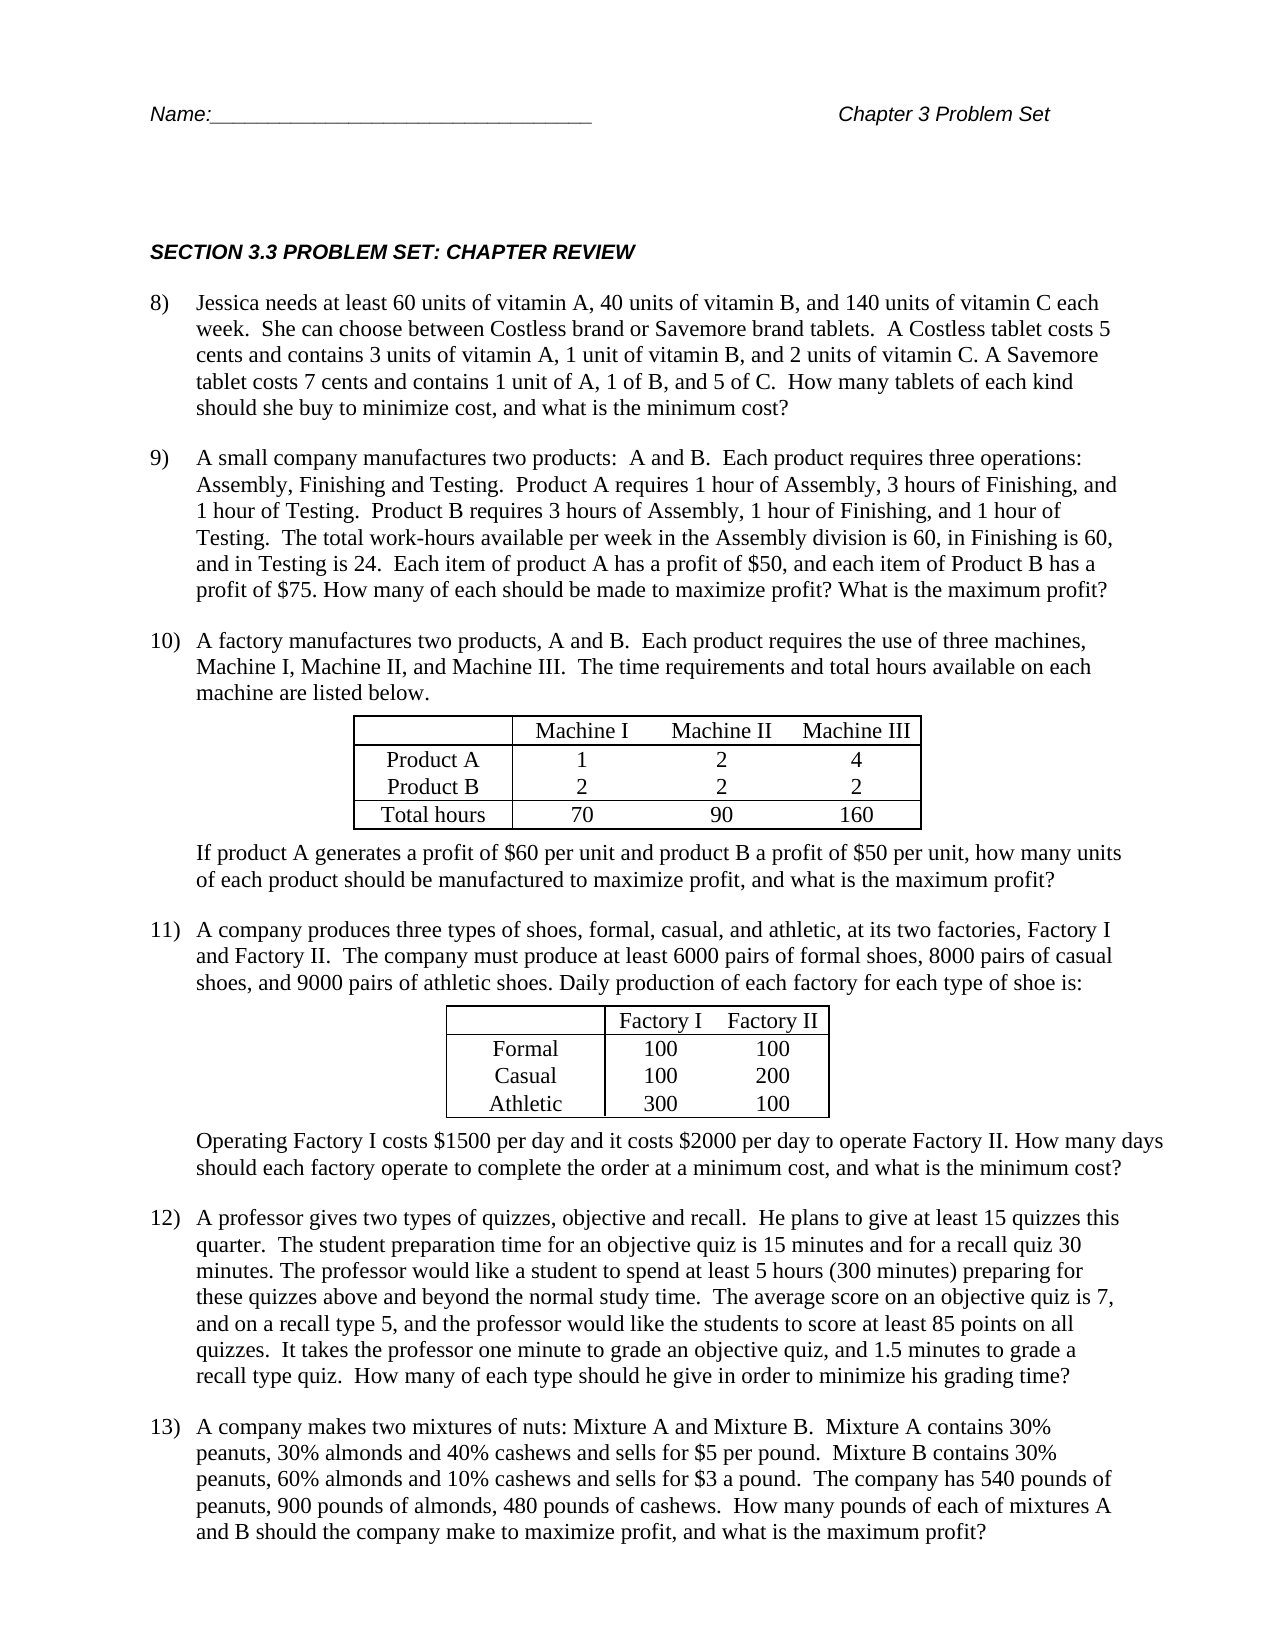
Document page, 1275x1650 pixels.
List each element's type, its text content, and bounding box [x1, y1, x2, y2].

table_header Machine I [513, 717, 652, 744]
table_header [355, 717, 512, 744]
table_header Factory II [716, 1007, 828, 1033]
table_cell 100 [606, 1035, 716, 1062]
table_cell Product B [355, 773, 512, 800]
text 10) A factory manufactures two products, A and B. Each product requires the use of three machines, Machine I, Machine II, and Machine III. The time requirements and total hours available on each machine are listed below. [150, 627, 1125, 706]
table_cell 300 [606, 1089, 716, 1116]
table_cell 2 [791, 773, 920, 800]
text Operating Factory I costs $1500 per day and it costs $2000 per day to operate Factory II. How many days should each factory operate to complete the order at a minimum cost, and what is the minimum cost? [150, 1127, 1172, 1180]
text 9) A small company manufactures two products: A and B. Each product requires three operations: Assembly, Finishing and Testing. Product A requires 1 hour of Assembly, 3 hours of Finishing, and 1 hour of Testing. Product B requires 3 hours of Assembly, 1 hour of Finishing, and 1 hour of Testing. The total work-hours available per week in the Assembly division is 60, in Finishing is 60, and in Testing is 24. Each item of product A has a profit of $50, and each item of Product B has a profit of $75. How many of each should be made to maximize profit? What is the maximum profit? [150, 444, 1125, 603]
text 13) A company makes two mixtures of nuts: Mixture A and Mixture B. Mixture A contains 30% peanuts, 30% almonds and 40% cashews and sells for $5 per pound. Mixture B contains 30% peanuts, 60% almonds and 10% cashews and sells for $3 a pound. The company has 540 pounds of peanuts, 900 pounds of almonds, 480 pounds of cashews. How many pounds of each of mixtures A and B should the company make to maximize profit, and what is the maximum profit? [150, 1413, 1125, 1544]
table_header Factory I [606, 1007, 716, 1033]
table_cell Athletic [447, 1089, 604, 1116]
table_cell 200 [716, 1062, 828, 1089]
text If product A generates a profit of $60 per unit and product B a profit of $50 per unit, how many units of each product should be manufactured to maximize profit, and what is the maximum profit? [150, 839, 1125, 892]
table_cell Product A [355, 746, 512, 773]
text 12) A professor gives two types of quizzes, objective and recall. He plans to give at least 15 quizzes this quarter. The student preparation time for an objective quiz is 15 minutes and for a recall quiz 30 minutes. The professor would like a student to spend at least 5 hours (300 minutes) preparing for these quizzes above and beyond the normal study time. The average score on an objective quiz is 7, and on a recall type 5, and the professor would like the students to score at least 85 points on all quizzes. It takes the professor one minute to grade an objective quiz, and 1.5 minutes to grade a recall type quiz. How many of each type should he give in order to minimize his grading time? [150, 1204, 1125, 1389]
table_cell 90 [652, 801, 791, 828]
table_cell Casual [447, 1062, 604, 1089]
table_header Machine III [791, 717, 920, 744]
table_header Machine II [652, 717, 791, 744]
table_cell Formal [447, 1035, 604, 1062]
table_cell 4 [791, 746, 920, 773]
text SECTION 3.3 PROBLEM SET: CHAPTER REVIEW [150, 237, 1125, 264]
table_header [447, 1007, 604, 1033]
table_cell 160 [791, 801, 920, 828]
table_cell 100 [716, 1035, 828, 1062]
table_cell 70 [513, 801, 652, 828]
table_cell 1 [513, 746, 652, 773]
table_cell 100 [716, 1089, 828, 1116]
table_cell 100 [606, 1062, 716, 1089]
table_cell 2 [513, 773, 652, 800]
table_cell 2 [652, 773, 791, 800]
text 8) Jessica needs at least 60 units of vitamin A, 40 units of vitamin B, and 140 units of vitamin C each week. She can choose between Costless brand or Savemore brand tablets. A Costless tablet costs 5 cents and contains 3 units of vitamin A, 1 unit of vitamin B, and 2 units of vitamin C. A Savemore tablet costs 7 cents and contains 1 unit of A, 1 of B, and 5 of C. How many tablets of each kind should she buy to minimize cost, and what is the minimum cost? [150, 289, 1125, 420]
table_cell Total hours [355, 801, 512, 828]
text 11) A company produces three types of shoes, formal, casual, and athletic, at its two factories, Factory I and Factory II. The company must produce at least 6000 pairs of formal shoes, 8000 pairs of casual shoes, and 9000 pairs of athletic shoes. Daily production of each factory for each type of shoe is: [150, 916, 1125, 995]
table_cell 2 [652, 746, 791, 773]
